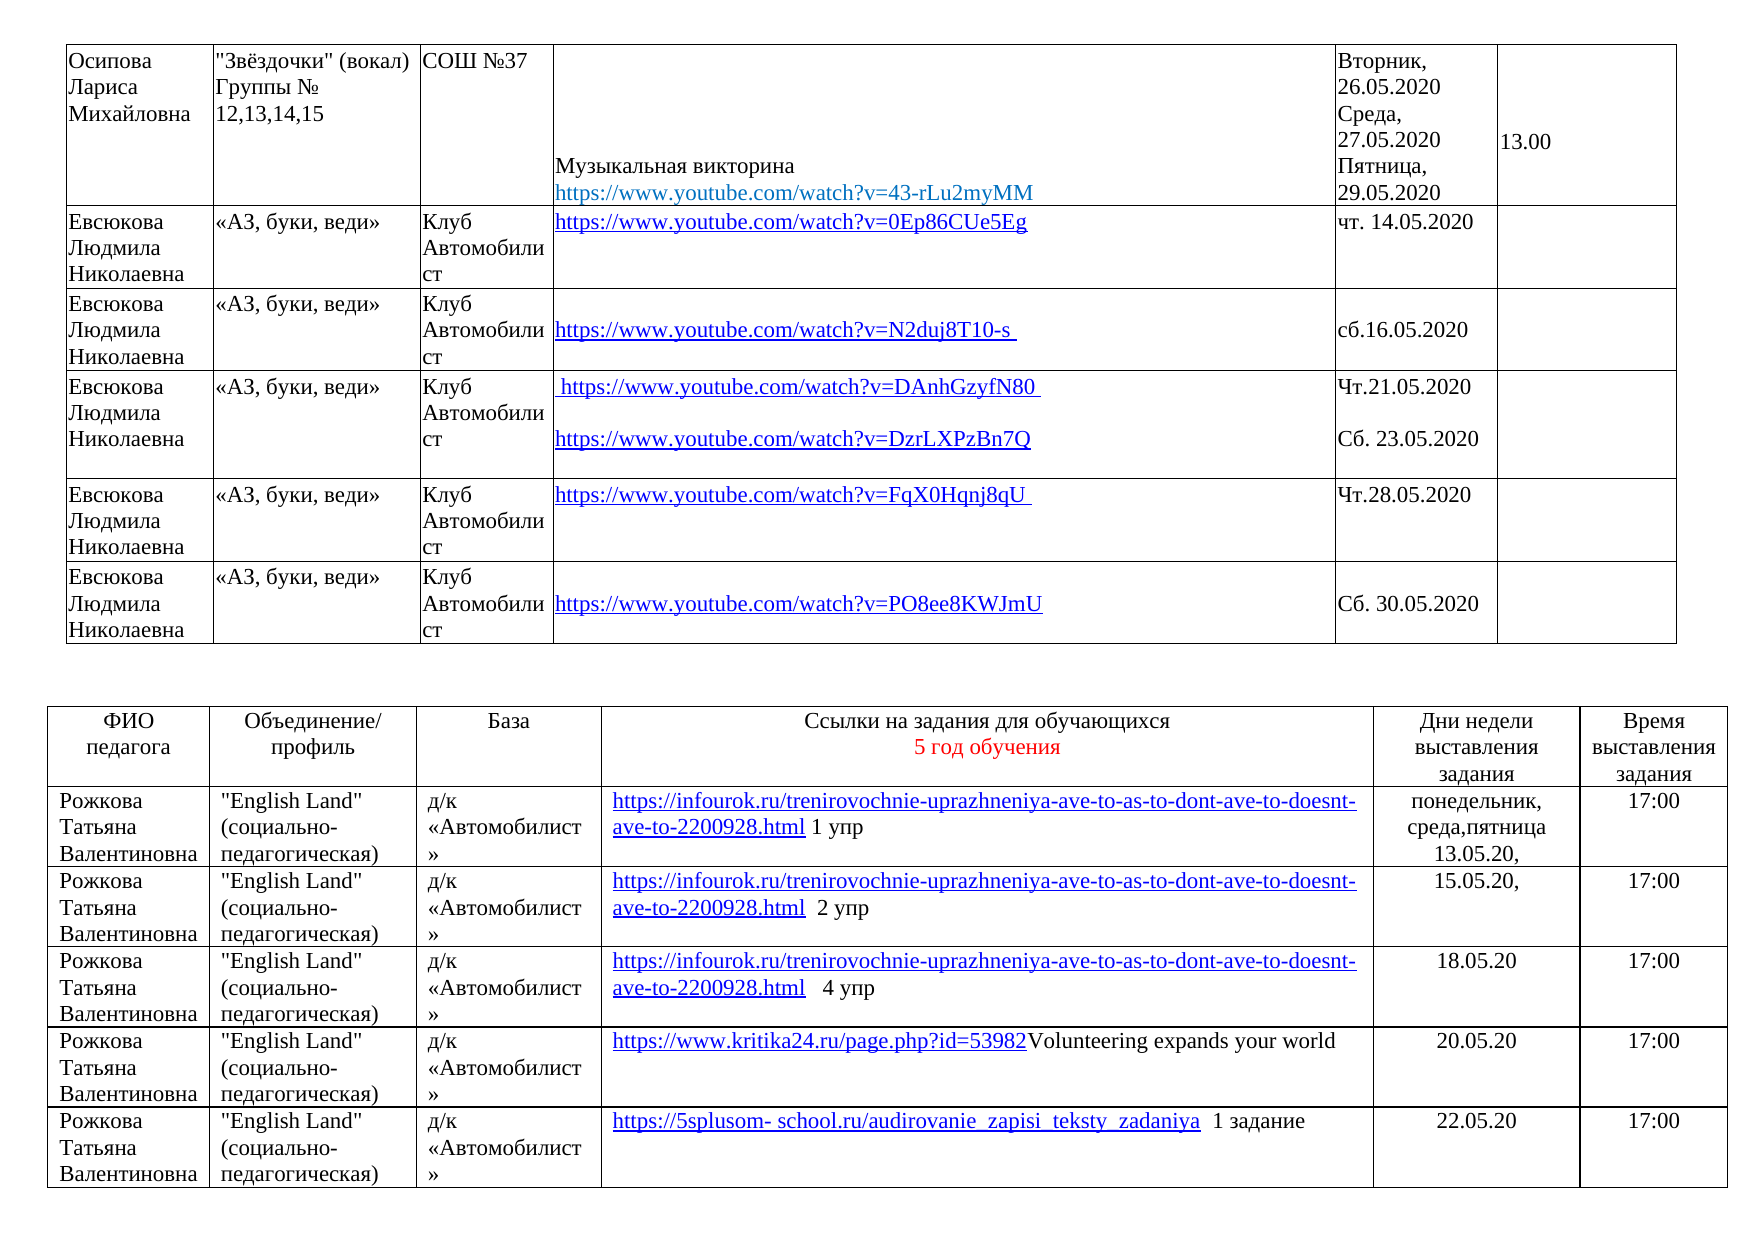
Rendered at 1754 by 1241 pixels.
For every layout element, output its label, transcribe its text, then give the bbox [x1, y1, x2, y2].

table_cell «АЗ, буки, веди» [214, 479, 420, 561]
table_cell 17:00 [1581, 867, 1727, 946]
table_cell Рожкова Татьяна Валентиновна [48, 867, 209, 946]
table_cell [67, 45, 213, 205]
table_cell 20.05.20 [1374, 1028, 1579, 1106]
table_cell «АЗ, буки, веди» [214, 562, 420, 643]
table_cell Клуб Автомобилист [421, 289, 553, 370]
table_cell Вторник, 26.05.2020 Среда, 27.05.2020 Пятница, 29.05.2020 [1336, 45, 1497, 205]
table_cell https://www.youtube.com/watch?v=FqX0Hqnj8qU [554, 479, 1335, 561]
table_cell https://infourok.ru/trenirovochnie-uprazhneniya-ave-to-as-to-dont-ave-to-doesnt-ave-to-2200928.html 2 упр [602, 867, 1373, 946]
table_cell Рожкова Татьяна Валентиновна [48, 947, 209, 1026]
table_cell д/к «Автомобилист» [417, 1108, 601, 1187]
table_cell [1498, 289, 1676, 370]
table_cell Клуб Автомобилист [421, 562, 553, 643]
table_cell Евсюкова Людмила Николаевна [67, 206, 213, 288]
table_cell 15.05.20, [1374, 867, 1579, 946]
table_cell 17:00 [1581, 1028, 1727, 1106]
table_header Время выставления задания [1581, 707, 1727, 786]
table_cell Сб. 30.05.2020 [1336, 562, 1497, 643]
table_cell Чт.28.05.2020 [1336, 479, 1497, 561]
table_cell Музыкальная викторина https://www.youtube.com/watch?v=43-rLu2myMM [554, 45, 1335, 205]
table_header База [417, 707, 601, 786]
table_cell Рожкова Татьяна Валентиновна [48, 1028, 209, 1106]
table_cell "English Land" (социально-педагогическая) [210, 787, 416, 866]
table_cell Евсюкова Людмила Николаевна [67, 479, 213, 561]
table_cell Клуб Автомобилист [421, 479, 553, 561]
table_header Ссылки на задания для обучающихся 5 год обучения [602, 707, 1373, 786]
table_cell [210, 1108, 416, 1187]
table_cell чт. 14.05.2020 [1336, 206, 1497, 288]
table_cell "English Land" (социально-педагогическая) [210, 867, 416, 946]
table_cell 17:00 [1581, 1108, 1727, 1187]
table_cell 17:00 [1581, 787, 1727, 866]
table_cell https://www.youtube.com/watch?v=0Ep86CUe5Eg [554, 206, 1335, 288]
table_cell https://www.kritika24.ru/page.php?id=53982Volunteering expands your world [602, 1028, 1373, 1106]
table_cell "English Land" (социально-педагогическая) [210, 947, 416, 1026]
table_cell Евсюкова Людмила Николаевна [67, 562, 213, 643]
table_cell 13.00 [1498, 45, 1676, 205]
table_cell "English Land" (социально-педагогическая) [210, 1028, 416, 1106]
table_cell 22.05.20 [1374, 1108, 1579, 1187]
table_cell https://www.youtube.com/watch?v=PO8ee8KWJmU [554, 562, 1335, 643]
table_cell д/к «Автомобилист» [417, 867, 601, 946]
table_cell Евсюкова Людмила Николаевна [67, 289, 213, 370]
table_cell «АЗ, буки, веди» [214, 289, 420, 370]
table_cell https://5splusom- school.ru/audirovanie_zapisi_teksty_zadaniya 1 задание [602, 1108, 1373, 1187]
table_cell «АЗ, буки, веди» [214, 206, 420, 288]
table_header Объединение/ профиль [210, 707, 416, 786]
table_cell д/к «Автомобилист» [417, 787, 601, 866]
table_cell Евсюкова Людмила Николаевна [67, 371, 213, 478]
table_cell д/к «Автомобилист» [417, 947, 601, 1026]
table_cell https://infourok.ru/trenirovochnie-uprazhneniya-ave-to-as-to-dont-ave-to-doesnt-ave-to-2200928.html 1 упр [602, 787, 1373, 866]
table_cell Клуб Автомобилист [421, 371, 553, 478]
table_cell [1498, 479, 1676, 561]
table_header ФИО педагога [48, 707, 209, 786]
table_cell «АЗ, буки, веди» [214, 371, 420, 478]
table_cell Рожкова Татьяна Валентиновна [48, 787, 209, 866]
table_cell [214, 45, 420, 205]
table_cell д/к «Автомобилист» [417, 1028, 601, 1106]
table_cell [1498, 562, 1676, 643]
table_cell https://infourok.ru/trenirovochnie-uprazhneniya-ave-to-as-to-dont-ave-to-doesnt-ave-to-2200928.html 4 упр [602, 947, 1373, 1026]
table_cell понедельник, среда,пятница 13.05.20, [1374, 787, 1579, 866]
table_cell СОШ №37 [421, 45, 553, 205]
table_cell https://www.youtube.com/watch?v=DAnhGzyfN80 https://www.youtube.com/watch?v=DzrLXPzBn7Q [554, 371, 1335, 478]
table_cell [1498, 371, 1676, 478]
table_cell сб.16.05.2020 [1336, 289, 1497, 370]
table_cell Чт.21.05.2020 Сб. 23.05.2020 [1336, 371, 1497, 478]
table_cell https://www.youtube.com/watch?v=N2duj8T10-s [554, 289, 1335, 370]
table_cell 17:00 [1581, 947, 1727, 1026]
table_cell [48, 1108, 209, 1187]
table_cell 18.05.20 [1374, 947, 1579, 1026]
table_cell [1498, 206, 1676, 288]
table_cell Клуб Автомобилист [421, 206, 553, 288]
table_header Дни недели выставления задания [1374, 707, 1579, 786]
